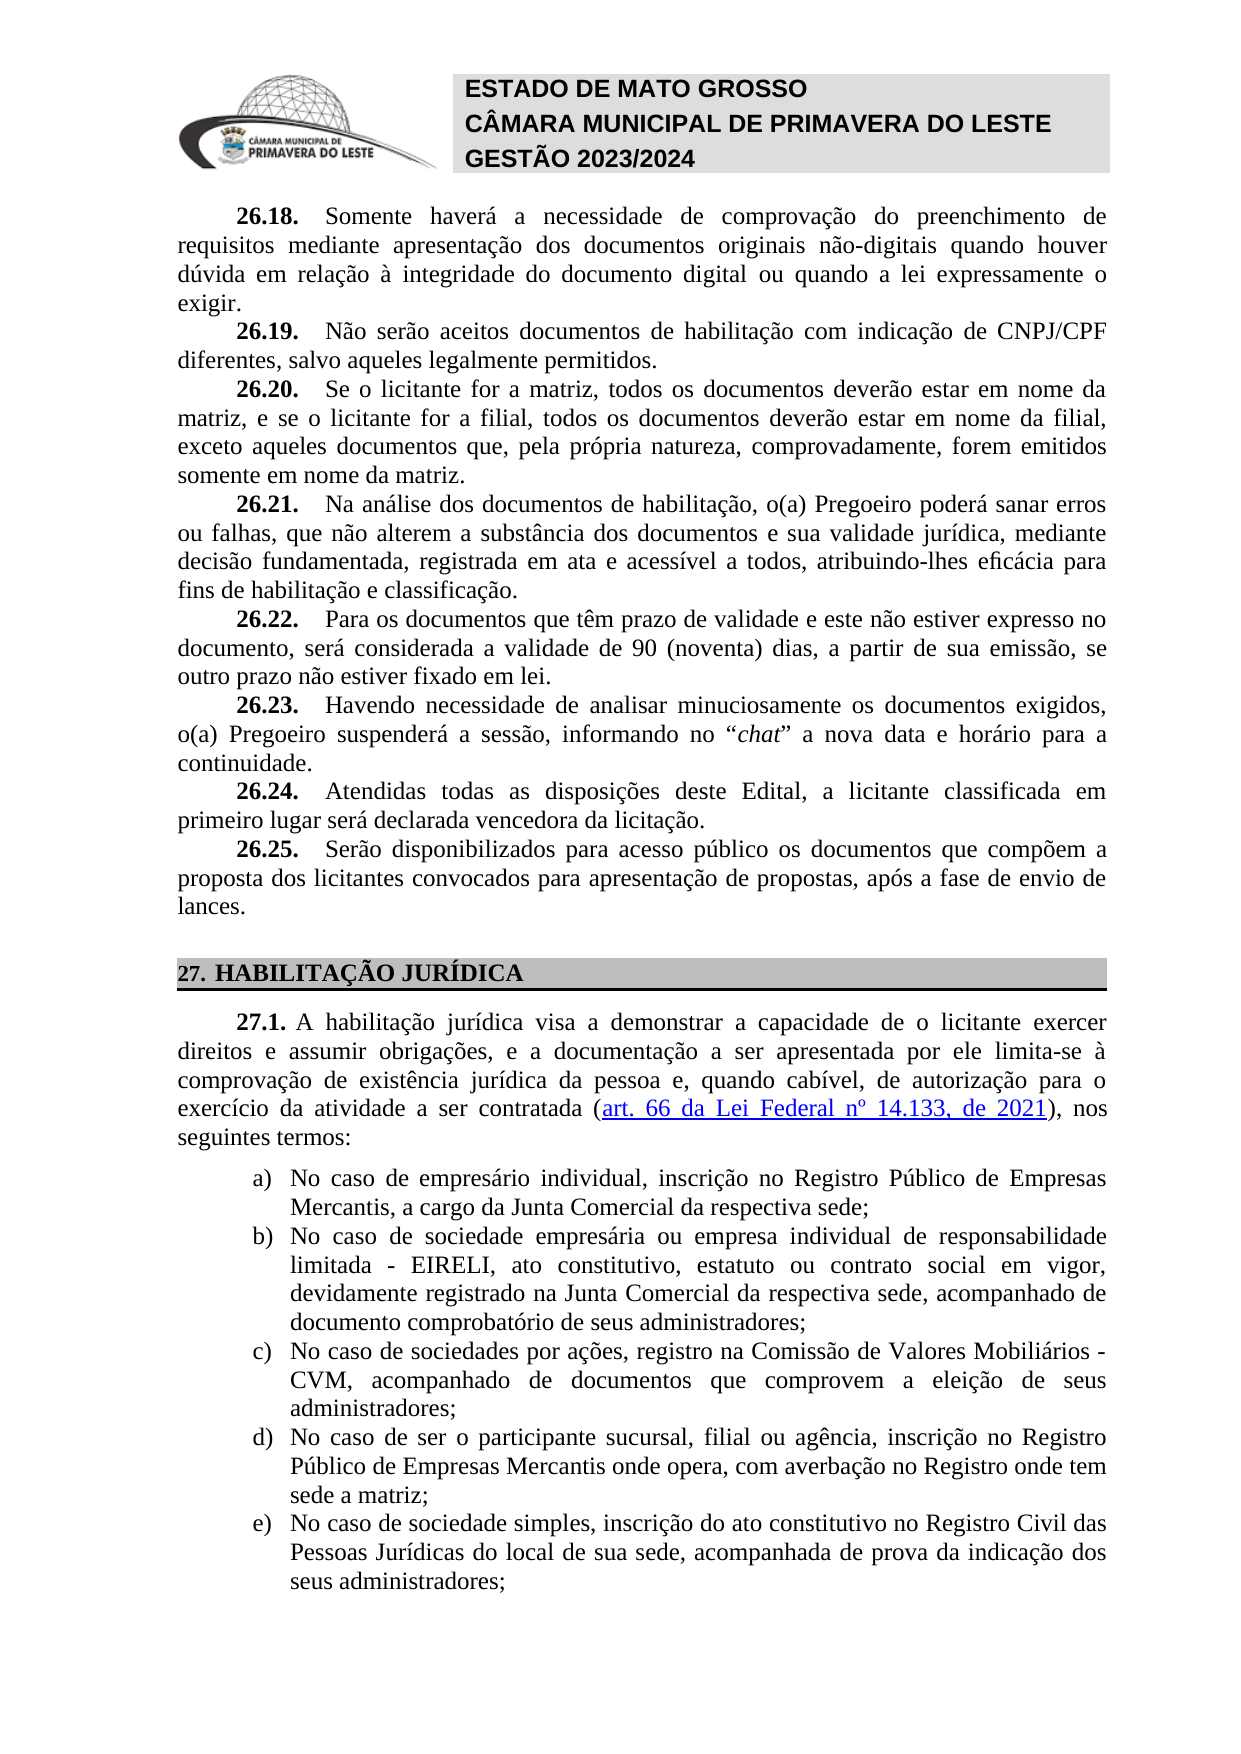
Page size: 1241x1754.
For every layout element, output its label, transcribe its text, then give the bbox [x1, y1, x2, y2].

list Se o licitante for a matriz, todos os documentos deverão estar em nome da matriz, e se o licitante for a filial, todos os documentos deverão estar em nome da filial, exceto aqueles documentos que, pela própria natureza, comprovadamente, forem emitidos somente em nome da matriz. [177, 374, 1107, 489]
list No caso de empresário individual, inscrição no Registro Público de Empresas Mercantis, a cargo da Junta Comercial da respectiva sede; [252, 1163, 1107, 1221]
list No caso de ser o participante sucursal, filial ou agência, inscrição no Registro Público de Empresas Mercantis onde opera, com averbação no Registro onde tem sede a matriz; [252, 1422, 1107, 1508]
picture [177, 73, 442, 172]
list No caso de sociedade simples, inscrição do ato constitutivo no Registro Civil das Pessoas Jurídicas do local de sua sede, acompanhada de prova da indicação dos seus administradores; [252, 1508, 1107, 1595]
list Atendidas todas as disposições deste Edital, a licitante classificada em primeiro lugar será declarada vencedora da licitação. [177, 776, 1107, 834]
list Havendo necessidade de analisar minuciosamente os documentos exigidos, o(a) Pregoeiro suspenderá a sessão, informando no “chat” a nova data e horário para a continuidade. [177, 690, 1107, 776]
list Serão disponibilizados para acesso público os documentos que compõem a proposta dos licitantes convocados para apresentação de propostas, após a fase de envio de lances. [177, 834, 1107, 920]
list A habilitação jurídica visa a demonstrar a capacidade de o licitante exercer direitos e assumir obrigações, e a documentação a ser apresentada por ele limita-se à comprovação de existência jurídica da pessoa e, quando cabível, de autorização para o exercício da atividade a ser contratada (art. 66 da Lei Federal nº 14.133, de 2021), nos seguintes termos: [177, 1007, 1107, 1151]
list Não serão aceitos documentos de habilitação com indicação de CNPJ/CPF diferentes, salvo aqueles legalmente permitidos. [177, 316, 1107, 374]
list No caso de sociedades por ações, registro na Comissão de Valores Mobiliários - CVM, acompanhado de documentos que comprovem a eleição de seus administradores; [252, 1336, 1107, 1422]
list Na análise dos documentos de habilitação, o(a) Pregoeiro poderá sanar erros ou falhas, que não alterem a substância dos documentos e sua validade jurídica, mediante decisão fundamentada, registrada em ata e acessível a todos, atribuindo-lhes eﬁcácia para fins de habilitação e classificação. [177, 489, 1107, 604]
list Somente haverá a necessidade de comprovação do preenchimento de requisitos mediante apresentação dos documentos originais não-digitais quando houver dúvida em relação à integridade do documento digital ou quando a lei expressamente o exigir. [177, 201, 1107, 316]
list Para os documentos que têm prazo de validade e este não estiver expresso no documento, será considerada a validade de 90 (noventa) dias, a partir de sua emissão, se outro prazo não estiver fixado em lei. [177, 604, 1107, 690]
subtitle HABILITAÇÃO JURÍDICA [177, 958, 1107, 988]
list No caso de sociedade empresária ou empresa individual de responsabilidade limitada - EIRELI, ato constitutivo, estatuto ou contrato social em vigor, devidamente registrado na Junta Comercial da respectiva sede, acompanhado de documento comprobatório de seus administradores; [252, 1221, 1107, 1336]
